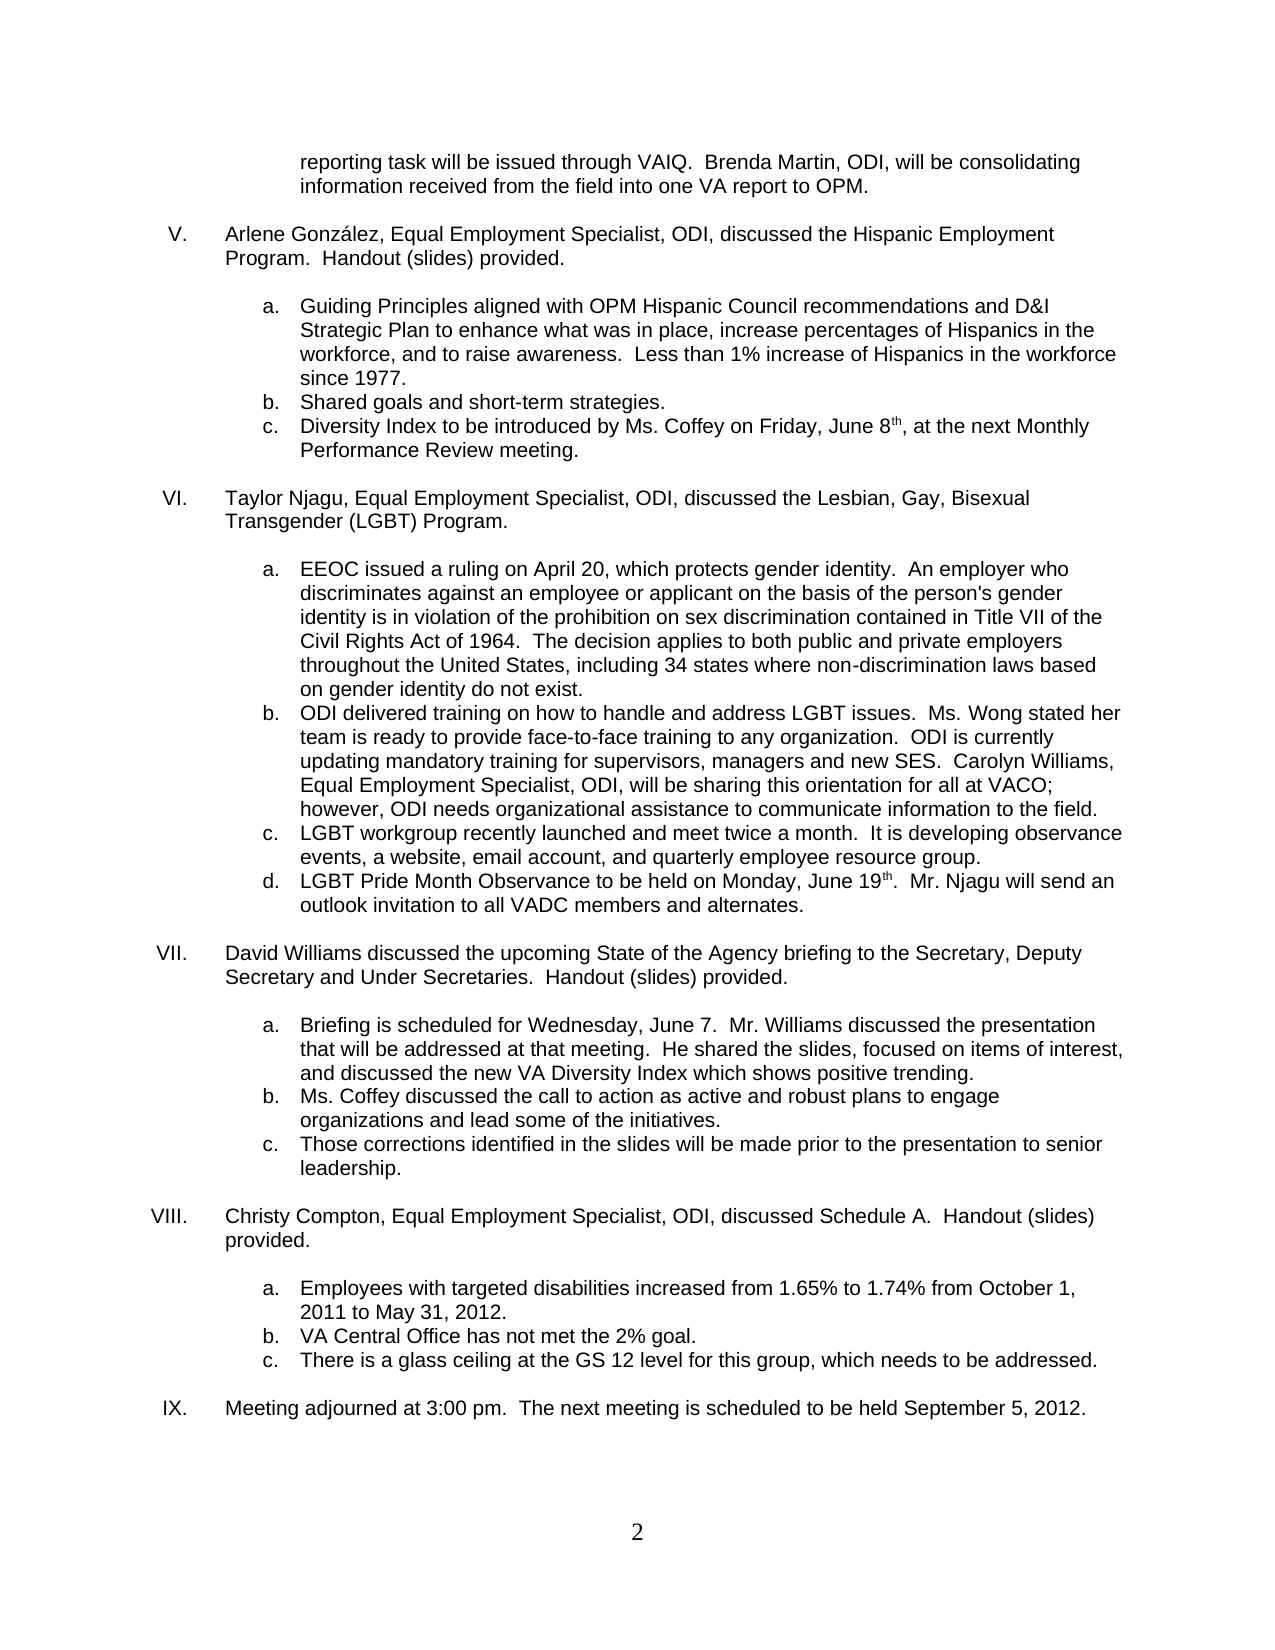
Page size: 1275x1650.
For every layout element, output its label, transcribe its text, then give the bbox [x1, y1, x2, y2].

list c. There is a glass ceiling at the GS 12 level for this group, which needs to be addressed. [262, 1348, 1125, 1372]
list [262, 150, 1125, 198]
list ODI delivered training on how to handle and address LGBT issues. Ms. Wong stated her team is ready to provide face-to-face training to any organization. ODI is currently updating mandatory training for supervisors, managers and new SES. Carolyn Williams, Equal Employment Specialist, ODI, will be sharing this orientation for all at VACO; however, ODI needs organizational assistance to communicate information to the field. [262, 701, 1125, 821]
list Guiding Principles aligned with OPM Hispanic Council recommendations and D&I Strategic Plan to enhance what was in place, increase percentages of Hispanics in the workforce, and to raise awareness. Less than 1% increase of Hispanics in the workforce since 1977. [262, 294, 1125, 389]
list Meeting adjourned at 3:00 pm. The next meeting is scheduled to be held September 5, 2012. [187, 1396, 1125, 1420]
list David Williams discussed the upcoming State of the Agency briefing to the Secretary, Deputy Secretary and Under Secretaries. Handout (slides) provided. [187, 941, 1125, 988]
list Arlene González, Equal Employment Specialist, ODI, discussed the Hispanic Employment Program. Handout (slides) provided. [187, 222, 1125, 270]
list Shared goals and short-term strategies. [262, 389, 1125, 413]
list Ms. Coffey discussed the call to action as active and robust plans to engage organizations and lead some of the initiatives. [262, 1084, 1125, 1132]
list LGBT Pride Month Observance to be held on Monday, June 19th. Mr. Njagu will send an outlook invitation to all VADC members and alternates. [262, 869, 1125, 917]
list Those corrections identified in the slides will be made prior to the presentation to senior leadership. [262, 1132, 1125, 1180]
list LGBT workgroup recently launched and meet twice a month. It is developing observance events, a website, email account, and quarterly employee resource group. [262, 821, 1125, 869]
list Diversity Index to be introduced by Ms. Coffey on Friday, June 8th, at the next Monthly Performance Review meeting. [262, 413, 1125, 461]
list a. Employees with targeted disabilities increased from 1.65% to 1.74% from October 1, 2011 to May 31, 2012. [262, 1276, 1125, 1324]
list EEOC issued a ruling on April 20, which protects gender identity. An employer who discriminates against an employee or applicant on the basis of the person's gender identity is in violation of the prohibition on sex discrimination contained in Title VII of the Civil Rights Act of 1964. The decision applies to both public and private employers throughout the United States, including 34 states where non-discrimination laws based on gender identity do not exist. [262, 557, 1125, 701]
list b. VA Central Office has not met the 2% goal. [262, 1324, 1125, 1348]
list Briefing is scheduled for Wednesday, June 7. Mr. Williams discussed the presentation that will be addressed at that meeting. He shared the slides, focused on items of interest, and discussed the new VA Diversity Index which shows positive trending. [262, 1012, 1125, 1084]
list Christy Compton, Equal Employment Specialist, ODI, discussed Schedule A. Handout (slides) provided. [187, 1204, 1125, 1252]
list Taylor Njagu, Equal Employment Specialist, ODI, discussed the Lesbian, Gay, Bisexual Transgender (LGBT) Program. [187, 485, 1125, 533]
